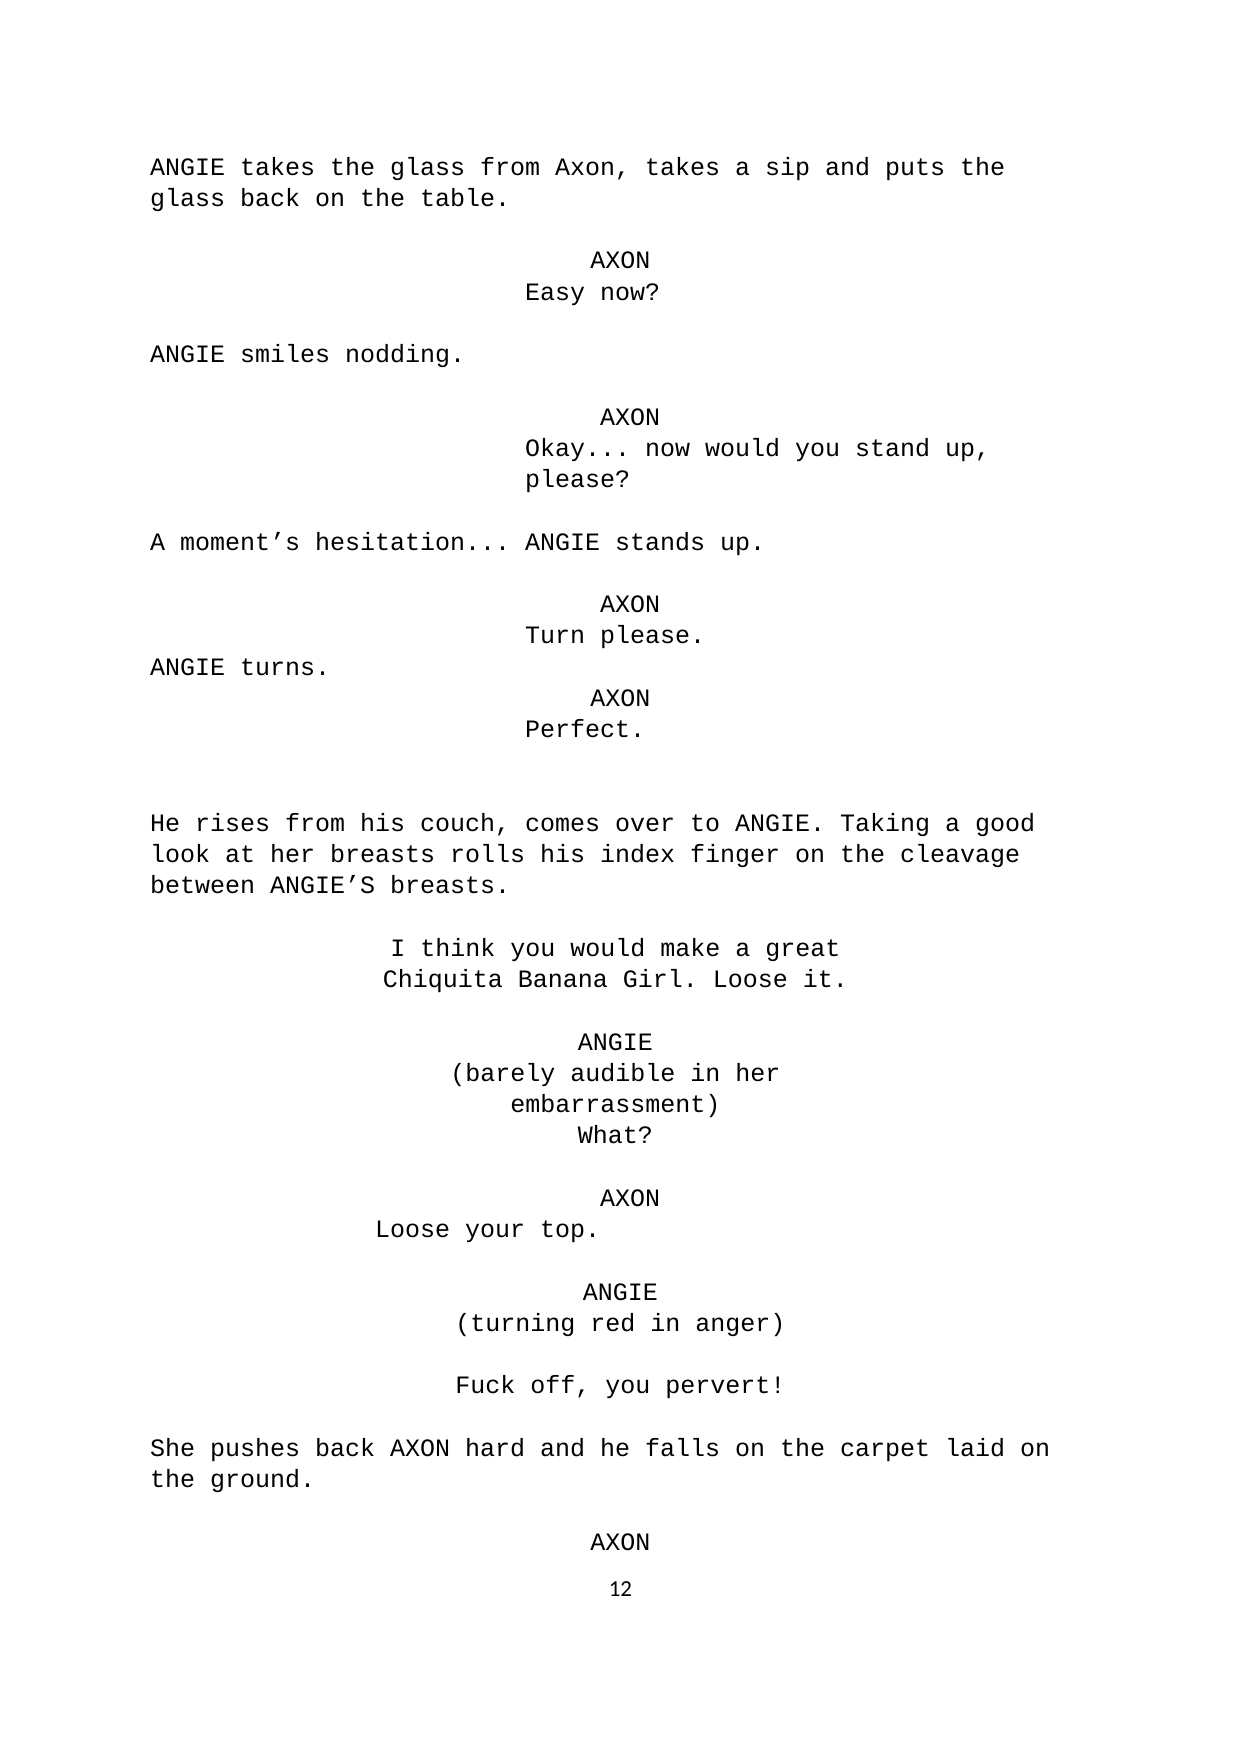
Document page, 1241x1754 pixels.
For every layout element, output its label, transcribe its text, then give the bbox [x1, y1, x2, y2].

text AXON [150, 244, 1090, 275]
text What? [342, 1119, 888, 1150]
text I think you would make a great Chiquita Banana Girl. Loose it. [342, 931, 888, 994]
text Fuck off, you pervert! [150, 1369, 1090, 1400]
text Turn please. [450, 619, 1090, 650]
text Okay... now would you stand up, please? [525, 431, 994, 494]
text AXON [525, 587, 1090, 619]
text ANGIE turns. [150, 650, 1090, 681]
text (barely audible in her embarrassment) [342, 1056, 888, 1119]
text AXON [342, 1181, 888, 1212]
text AXON [150, 1525, 1090, 1556]
text A moment’s hesitation... ANGIE stands up. [150, 525, 1090, 556]
text ANGIE [342, 1025, 888, 1056]
text ANGIE takes the glass from Axon, takes a sip and puts the glass back on the table. [150, 150, 1090, 212]
text ANGIE smiles nodding. [150, 337, 1090, 369]
text AXON [150, 400, 1090, 431]
text She pushes back AXON hard and he falls on the carpet laid on the ground. [150, 1431, 1090, 1494]
text AXON [150, 681, 1090, 712]
text Perfect. [450, 712, 1090, 744]
text He rises from his couch, comes over to ANGIE. Taking a good look at her breasts rolls his index finger on the cleavage between ANGIE’S breasts. [150, 806, 1090, 900]
text (turning red in anger) [150, 1306, 1090, 1337]
text ANGIE [150, 1275, 1090, 1306]
text Loose your top. [342, 1212, 888, 1244]
text Easy now? [450, 275, 1090, 306]
